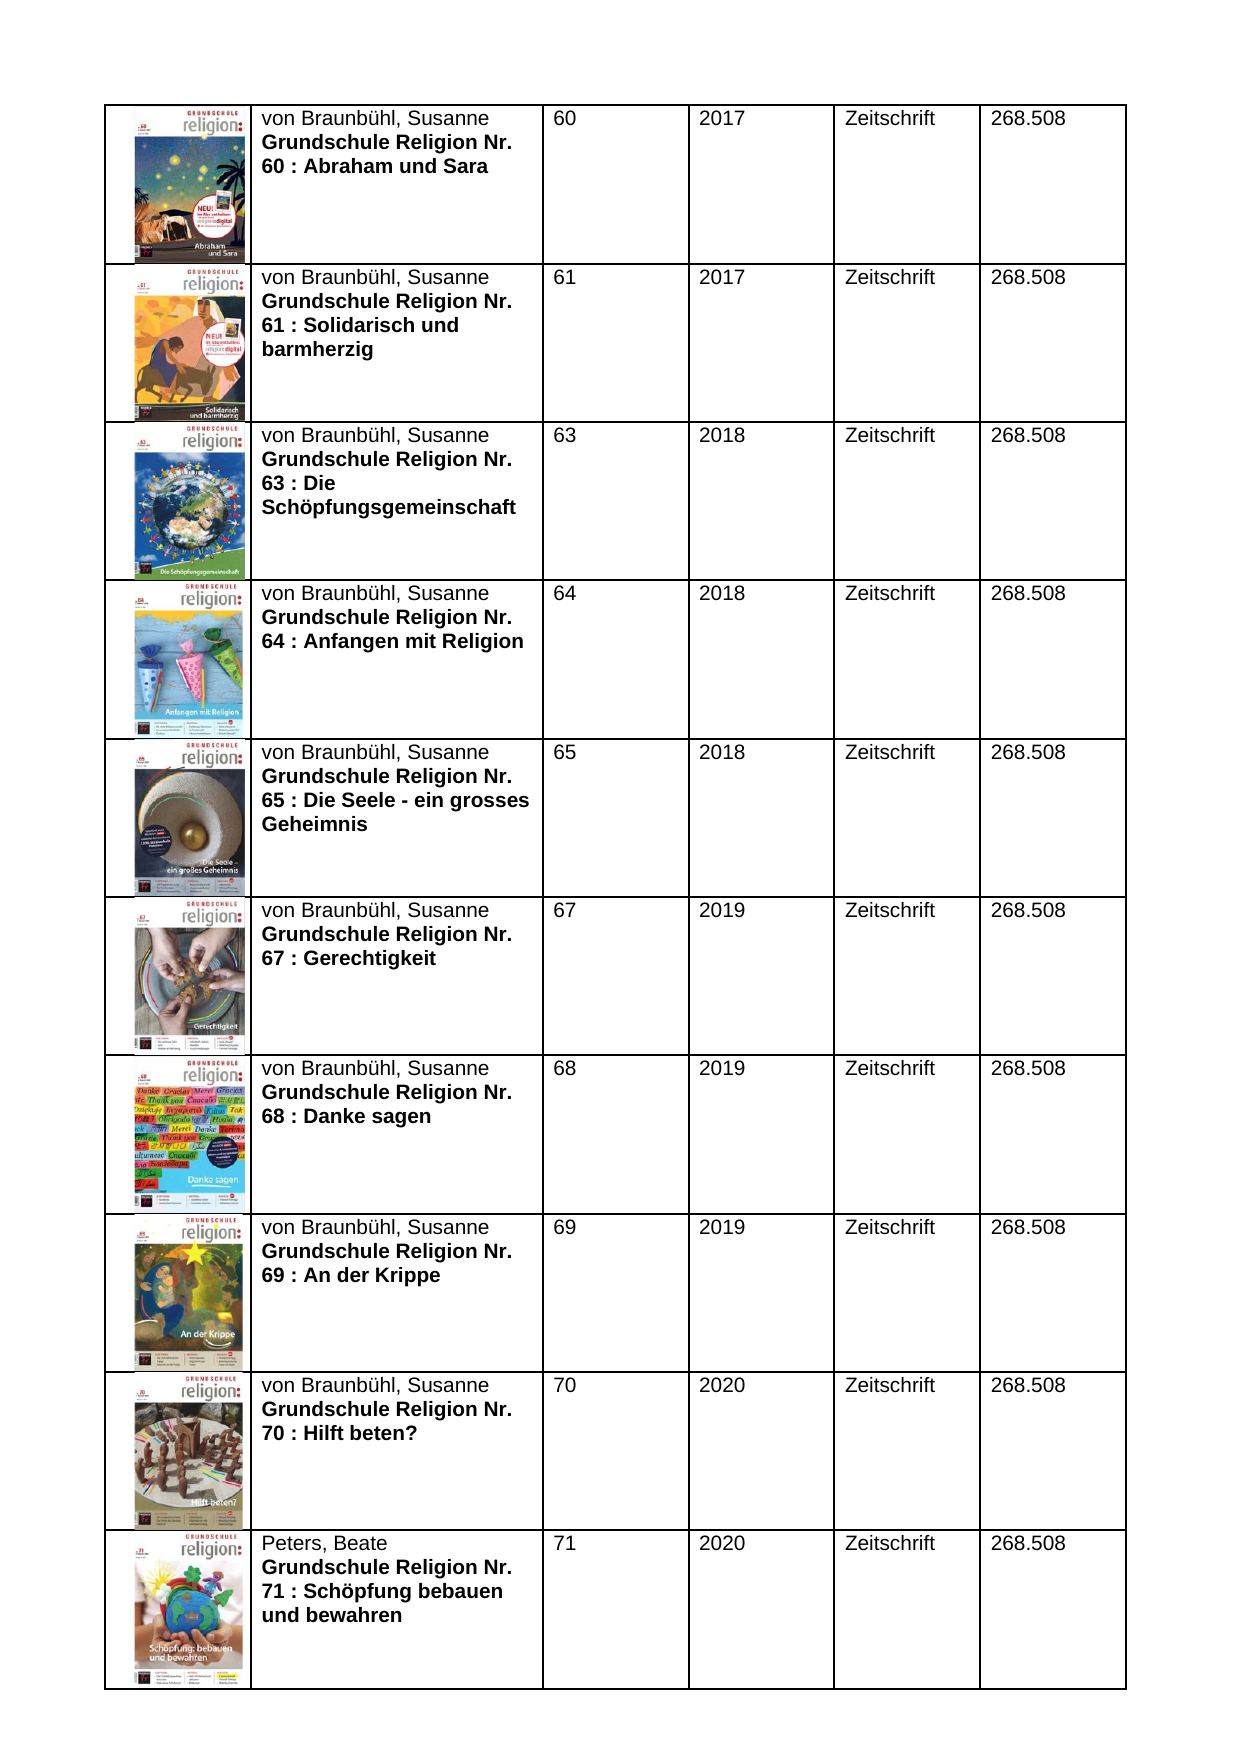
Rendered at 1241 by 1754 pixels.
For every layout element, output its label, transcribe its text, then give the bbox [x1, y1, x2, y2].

table_cell 268.508 [981, 581, 1125, 737]
table_cell Peters, Beate Grundschule Religion Nr. 71 : Schöpfung bebauen und bewahren [252, 1531, 542, 1687]
table_cell [106, 265, 134, 421]
table_cell Zeitschrift [835, 740, 979, 896]
table_cell von Braunbühl, Susanne Grundschule Religion Nr. 70 : Hilft beten? [252, 1373, 542, 1529]
picture [134, 581, 243, 738]
table_cell [106, 1531, 134, 1687]
table_cell 2018 [690, 581, 833, 737]
table_cell von Braunbühl, Susanne Grundschule Religion Nr. 61 : Solidarisch und barmherzig [252, 265, 542, 421]
table_cell 268.508 [981, 265, 1125, 421]
picture [134, 264, 245, 421]
table_cell 2018 [690, 740, 833, 896]
table_cell 2017 [690, 265, 833, 421]
table_cell [106, 1056, 134, 1212]
table_cell [245, 1056, 250, 1212]
table_cell [106, 1215, 134, 1371]
table_cell 65 [544, 740, 688, 896]
table_cell Zeitschrift [835, 1373, 979, 1529]
table_cell 268.508 [981, 740, 1125, 896]
table_cell [106, 898, 134, 1054]
table_cell 268.508 [981, 106, 1125, 262]
table_cell 268.508 [981, 1373, 1125, 1529]
table_cell 2019 [690, 1056, 833, 1212]
table_cell [106, 740, 134, 896]
table_cell 71 [544, 1531, 688, 1687]
table_cell 2017 [690, 106, 833, 262]
table_cell 69 [544, 1215, 688, 1371]
table_cell [245, 106, 250, 262]
table_cell von Braunbühl, Susanne Grundschule Religion Nr. 60 : Abraham und Sara [252, 106, 542, 262]
table_cell [243, 1373, 250, 1529]
table_cell Zeitschrift [835, 106, 979, 262]
table_cell 2019 [690, 898, 833, 1054]
table_cell [245, 423, 250, 579]
picture [134, 897, 245, 1055]
table_cell Zeitschrift [835, 1056, 979, 1212]
table_cell von Braunbühl, Susanne Grundschule Religion Nr. 69 : An der Krippe [252, 1215, 542, 1371]
table_cell 268.508 [981, 898, 1125, 1054]
table_cell [106, 1373, 134, 1529]
table_cell 268.508 [981, 1215, 1125, 1371]
table_cell [106, 106, 134, 262]
table_cell 2020 [690, 1373, 833, 1529]
table_cell 268.508 [981, 423, 1125, 579]
table_cell Zeitschrift [835, 1531, 979, 1687]
table_cell [243, 1215, 250, 1371]
table_cell Zeitschrift [835, 423, 979, 579]
table_cell 268.508 [981, 1056, 1125, 1212]
table_cell 68 [544, 1056, 688, 1212]
table_cell [245, 265, 250, 421]
picture [134, 739, 245, 896]
table_cell von Braunbühl, Susanne Grundschule Religion Nr. 63 : Die Schöpfungsgemeinschaft [252, 423, 542, 579]
table_cell 2018 [690, 423, 833, 579]
table_cell 2020 [690, 1531, 833, 1687]
table_cell 60 [544, 106, 688, 262]
table_cell 63 [544, 423, 688, 579]
table_cell 268.508 [981, 1531, 1125, 1687]
picture [134, 1214, 243, 1371]
table_cell 70 [544, 1373, 688, 1529]
picture [134, 1372, 243, 1530]
table_cell 64 [544, 581, 688, 737]
table_cell [245, 740, 250, 896]
table_cell [106, 581, 134, 737]
table_cell Zeitschrift [835, 898, 979, 1054]
picture [134, 1531, 243, 1688]
table_cell [245, 898, 250, 1054]
table_cell Zeitschrift [835, 581, 979, 737]
picture [134, 1056, 245, 1213]
picture [134, 106, 245, 263]
table_cell 61 [544, 265, 688, 421]
table_cell von Braunbühl, Susanne Grundschule Religion Nr. 67 : Gerechtigkeit [252, 898, 542, 1054]
table_cell [243, 581, 250, 737]
table_cell 2019 [690, 1215, 833, 1371]
picture [134, 422, 245, 580]
table_cell von Braunbühl, Susanne Grundschule Religion Nr. 64 : Anfangen mit Religion [252, 581, 542, 737]
table_cell [243, 1531, 250, 1687]
table_cell [106, 423, 134, 579]
table_cell von Braunbühl, Susanne Grundschule Religion Nr. 65 : Die Seele - ein grosses Geheimnis [252, 740, 542, 896]
table_cell Zeitschrift [835, 1215, 979, 1371]
table_cell Zeitschrift [835, 265, 979, 421]
table_cell von Braunbühl, Susanne Grundschule Religion Nr. 68 : Danke sagen [252, 1056, 542, 1212]
table_cell 67 [544, 898, 688, 1054]
